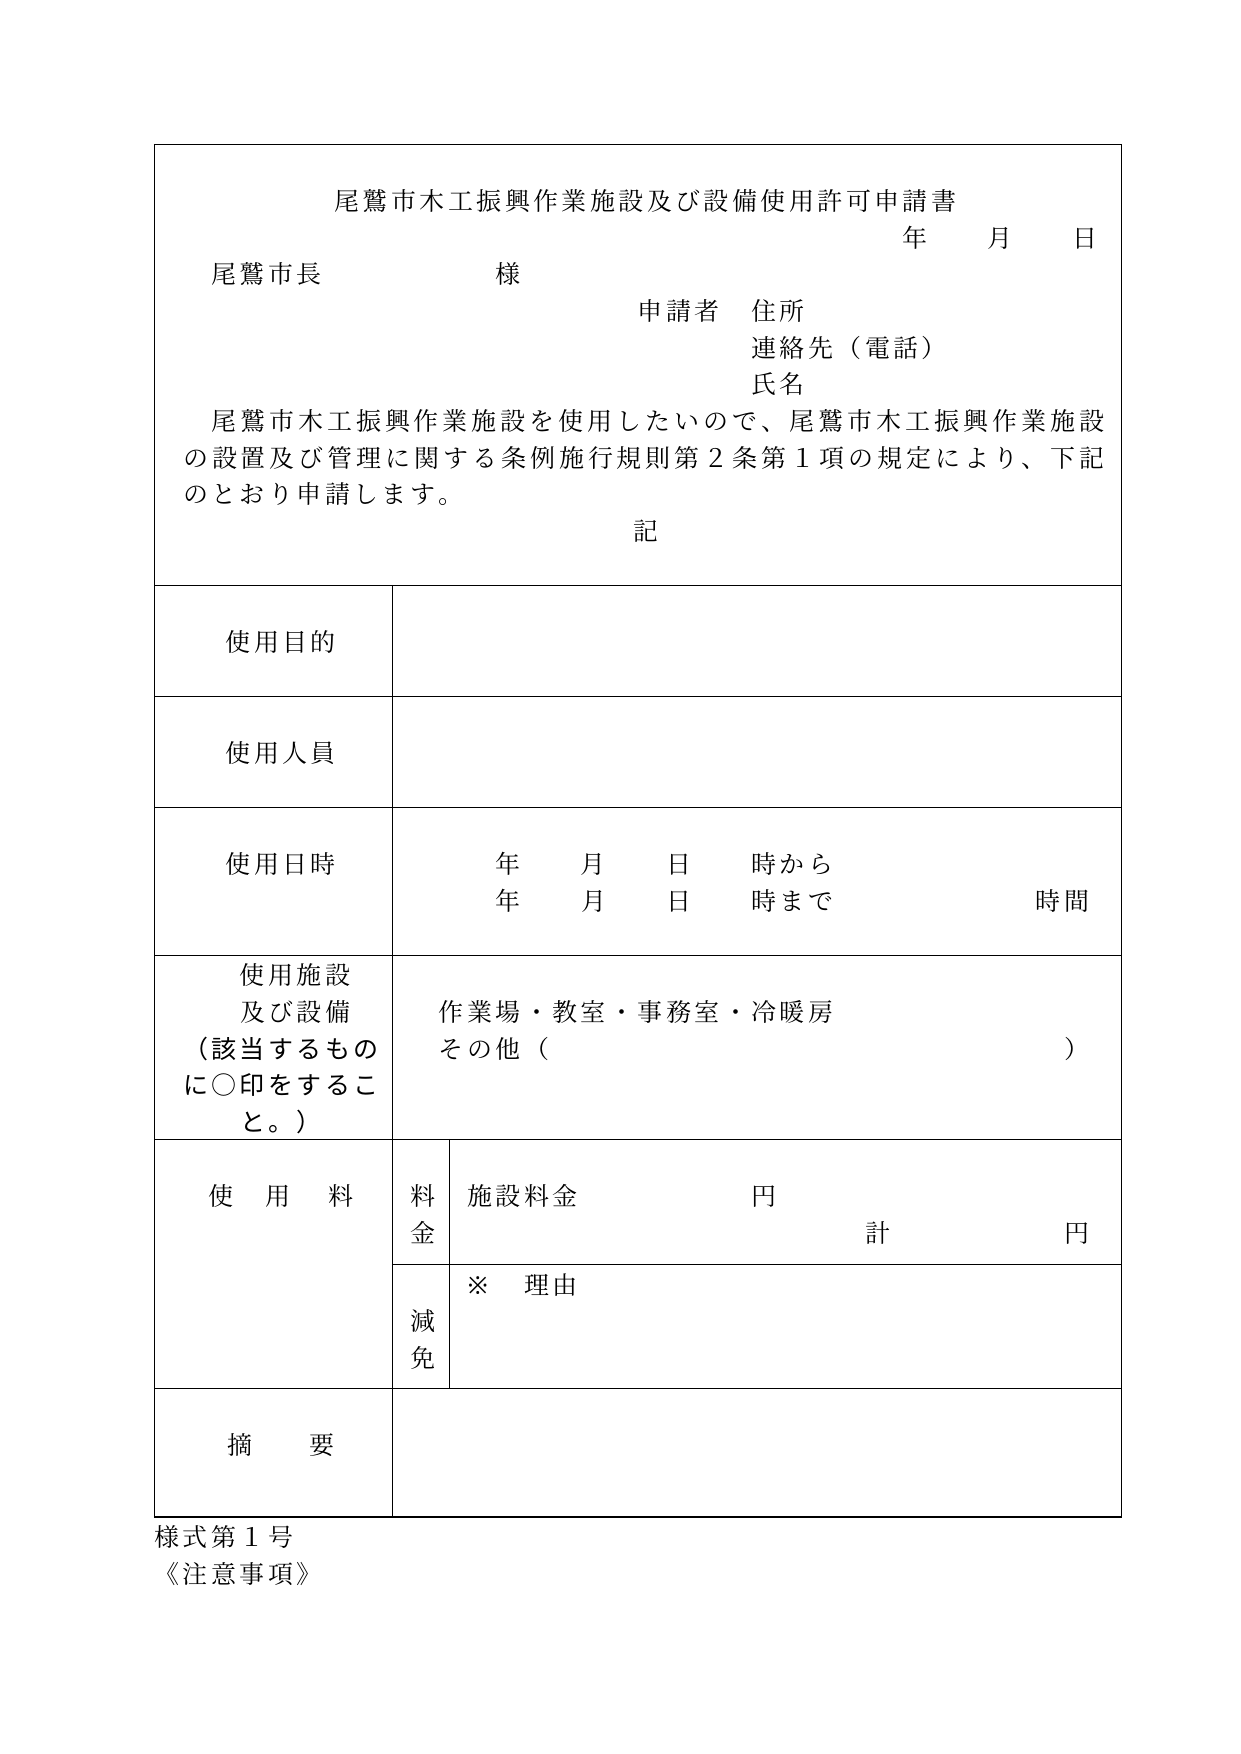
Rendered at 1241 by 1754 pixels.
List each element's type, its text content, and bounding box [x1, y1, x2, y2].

table_cell 使用料 [155, 1140, 392, 1388]
table_cell [393, 586, 1121, 696]
table_cell 使用人員 [155, 697, 392, 807]
table_cell 摘要 [155, 1389, 392, 1516]
table_cell 減免 [393, 1265, 449, 1388]
table_cell 作業場・教室・事務室・冷暖房 その他（ ） [393, 956, 1121, 1139]
table_cell 使用施設及び設備 （該当するものに○印をすること。） [155, 956, 392, 1139]
table_cell 使用目的 [155, 586, 392, 696]
table_cell 施設料金 円 計 円 [450, 1140, 1121, 1264]
table_cell 理由 [450, 1265, 1121, 1388]
text 様式第１号 [154, 1518, 1121, 1554]
table_cell [393, 697, 1121, 807]
table_header 尾鷲市木工振興作業施設及び設備使用許可申請書 年 月 日 尾鷲市長 様 申請者 住所 連絡先（電話） 氏名 尾鷲市木工振興作業施設を使用したいので、尾鷲市木工振興作業施設の設置及び管理に関する条例施行規則第２条第１項の規定により、下記のとおり申請します。 記 [155, 145, 1121, 585]
table_cell 使用日時 [155, 808, 392, 954]
table_cell 料金 [393, 1140, 449, 1264]
table_cell 年 月 日 時から 年 月 日 時まで 時間 [393, 808, 1121, 954]
text 《注意事項》 [154, 1554, 1121, 1591]
table_cell [393, 1389, 1121, 1516]
